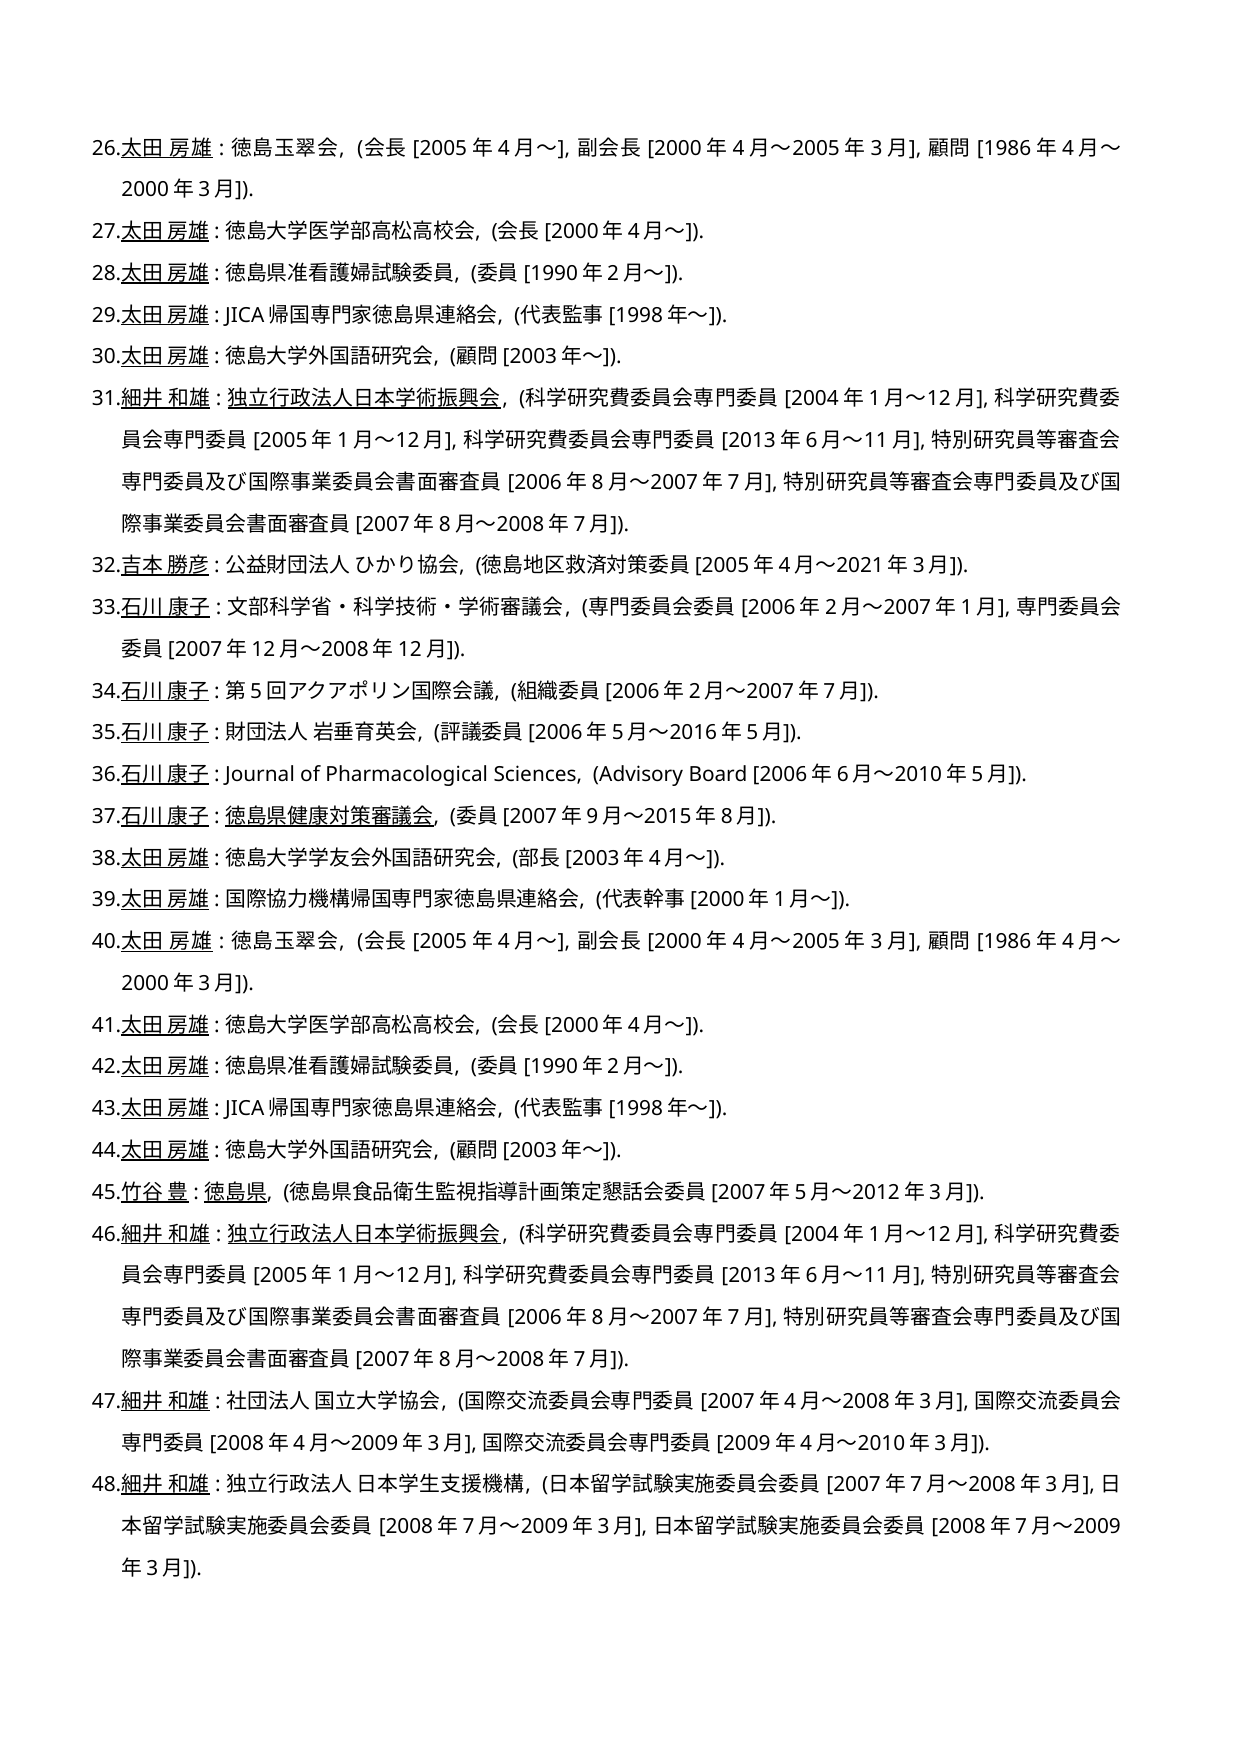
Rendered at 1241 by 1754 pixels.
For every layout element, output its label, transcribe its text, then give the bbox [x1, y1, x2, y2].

list 吉本 勝彦 : 公益財団法人 ひかり協会, (徳島地区救済対策委員 [2005年4月〜2021年3月]). [92, 543, 1122, 584]
list 太田 房雄 : 徳島県准看護婦試験委員, (委員 [1990年2月〜]). [92, 250, 1122, 292]
list 太田 房雄 : 国際協力機構帰国専門家徳島県連絡会, (代表幹事 [2000年1月〜]). [92, 877, 1122, 919]
list 太田 房雄 : 徳島県准看護婦試験委員, (委員 [1990年2月〜]). [92, 1044, 1122, 1086]
list 太田 房雄 : 徳島大学外国語研究会, (顧問 [2003年〜]). [92, 1128, 1122, 1169]
list 太田 房雄 : 徳島玉翠会, (会長 [2005年4月〜], 副会長 [2000年4月〜2005年3月], 顧問 [1986年4月〜2000年3月]). [92, 919, 1122, 1002]
list 竹谷 豊 : 徳島県, (徳島県食品衛生監視指導計画策定懇話会委員 [2007年5月〜2012年3月]). [92, 1169, 1122, 1211]
list 石川 康子 : 文部科学省・科学技術・学術審議会, (専門委員会委員 [2006年2月〜2007年1月], 専門委員会委員 [2007年12月〜2008年12月]). [92, 584, 1122, 668]
list 太田 房雄 : 徳島大学医学部高松高校会, (会長 [2000年4月〜]). [92, 209, 1122, 250]
list 細井 和雄 : 社団法人 国立大学協会, (国際交流委員会専門委員 [2007年4月〜2008年3月], 国際交流委員会専門委員 [2008年4月〜2009年3月], 国際交流委員会専門委員 [2009年4月〜2010年3月]). [92, 1378, 1122, 1462]
list 太田 房雄 : 徳島大学学友会外国語研究会, (部長 [2003年4月〜]). [92, 835, 1122, 877]
list 石川 康子 : 第5回アクアポリン国際会議, (組織委員 [2006年2月〜2007年7月]). [92, 668, 1122, 710]
list 石川 康子 : 財団法人 岩垂育英会, (評議委員 [2006年5月〜2016年5月]). [92, 710, 1122, 752]
list 石川 康子 : Journal of Pharmacological Sciences, (Advisory Board [2006年6月〜2010年5月]). [92, 752, 1122, 793]
list 太田 房雄 : 徳島大学外国語研究会, (顧問 [2003年〜]). [92, 334, 1122, 376]
list 太田 房雄 : 徳島玉翠会, (会長 [2005年4月〜], 副会長 [2000年4月〜2005年3月], 顧問 [1986年4月〜2000年3月]). [92, 125, 1122, 209]
list 太田 房雄 : 徳島大学医学部高松高校会, (会長 [2000年4月〜]). [92, 1002, 1122, 1044]
list 石川 康子 : 徳島県健康対策審議会, (委員 [2007年9月〜2015年8月]). [92, 793, 1122, 835]
list 太田 房雄 : JICA帰国専門家徳島県連絡会, (代表監事 [1998年〜]). [92, 1086, 1122, 1128]
list 細井 和雄 : 独立行政法人 日本学生支援機構, (日本留学試験実施委員会委員 [2007年7月〜2008年3月], 日本留学試験実施委員会委員 [2008年7月〜2009年3月], 日本留学試験実施委員会委員 [2008年7月〜2009年3月]). [92, 1462, 1122, 1587]
list 太田 房雄 : JICA帰国専門家徳島県連絡会, (代表監事 [1998年〜]). [92, 292, 1122, 334]
